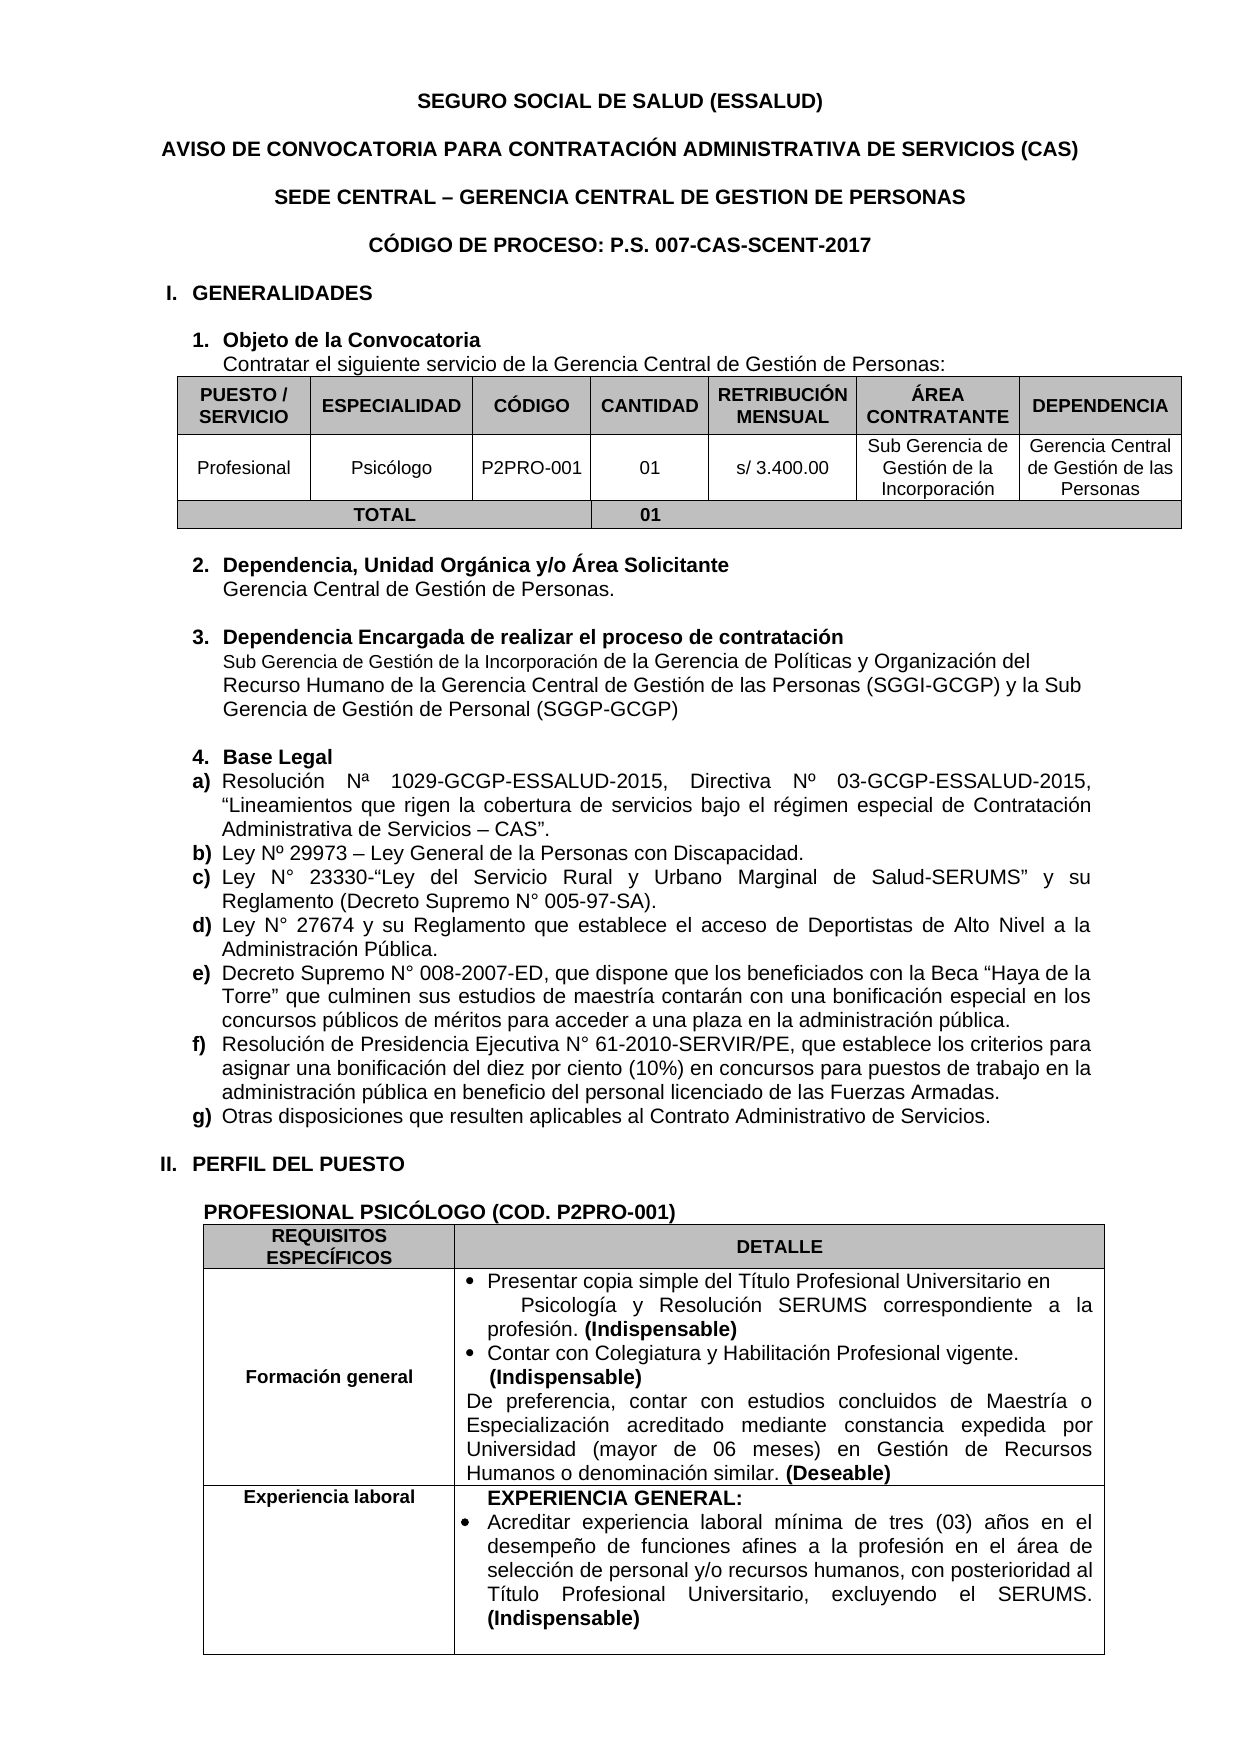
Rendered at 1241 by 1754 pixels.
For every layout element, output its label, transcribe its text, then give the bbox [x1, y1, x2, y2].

table_header ESPECIALIDAD [311, 377, 472, 434]
list Resolución de Presidencia Ejecutiva N° 61-2010-SERVIR/PE, que establece los criterios para asignar una bonificación del diez por ciento (10%) en concursos para puestos de trabajo en la administración pública en beneficio del personal licenciado de las Fuerzas Armadas. [192, 1032, 1092, 1104]
table_cell TOTAL [178, 501, 591, 528]
table_cell s/ 3.400.00 [709, 435, 856, 499]
text Gerencia Central de Gestión de Personas. [223, 577, 1092, 601]
list PROFESIONAL PSICÓLOGO (COD. P2PRO-001) [192, 1200, 1092, 1224]
text Contratar el siguiente servicio de la Gerencia Central de Gestión de Personas: [223, 352, 1092, 376]
list PERFIL DEL PUESTO [177, 1152, 1092, 1176]
table_cell Psicólogo [311, 435, 472, 499]
table_header ÁREA CONTRATANTE [857, 377, 1019, 434]
table_header CÓDIGO [473, 377, 590, 434]
text SEDE CENTRAL – GERENCIA CENTRAL DE GESTION DE PERSONAS [148, 184, 1092, 208]
table_cell Formación general [204, 1269, 454, 1485]
table_cell 01 [591, 435, 708, 499]
table_cell Experiencia laboral [204, 1486, 454, 1654]
list Ley N° 23330-“Ley del Servicio Rural y Urbano Marginal de Salud-SERUMS” y su Reglamento (Decreto Supremo N° 005-97-SA). [192, 864, 1092, 912]
list Ley N° 27674 y su Reglamento que establece el acceso de Deportistas de Alto Nivel a la Administración Pública. [192, 912, 1092, 960]
text CÓDIGO DE PROCESO: P.S. 007-CAS-SCENT-2017 [148, 232, 1092, 256]
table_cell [455, 1486, 1104, 1654]
list Otras disposiciones que resulten aplicables al Contrato Administrativo de Servicios. [192, 1104, 1092, 1128]
table_cell 01 [592, 501, 709, 528]
table_cell [709, 501, 856, 528]
table_header DETALLE [455, 1225, 1104, 1268]
table_cell Gerencia Central de Gestión de las Personas [1020, 435, 1181, 499]
list Dependencia Encargada de realizar el proceso de contratación [192, 625, 1092, 649]
table_cell Presentar copia simple del Título Profesional Universitario en Psicología y Resolución SERUMS correspondiente a la profesión. (Indispensable) Contar con Colegiatura y Habilitación Profesional vigente. (Indispensable) De preferencia, contar con estudios concluidos de Maestría o Especialización acreditado mediante constancia expedida por Universidad (mayor de 06 meses) en Gestión de Recursos Humanos o denominación similar. (Deseable) [455, 1269, 1104, 1485]
list Decreto Supremo N° 008-2007-ED, que dispone que los beneficiados con la Beca “Haya de la Torre” que culminen sus estudios de maestría contarán con una bonificación especial en los concursos públicos de méritos para acceder a una plaza en la administración pública. [192, 960, 1092, 1032]
table_cell [856, 501, 1019, 528]
table_cell Sub Gerencia de Gestión de la Incorporación [857, 435, 1019, 499]
table_cell Profesional [178, 435, 310, 499]
list Ley Nº 29973 – Ley General de la Personas con Discapacidad. [192, 841, 1092, 864]
list Dependencia, Unidad Orgánica y/o Área Solicitante [192, 553, 1092, 577]
text AVISO DE CONVOCATORIA PARA CONTRATACIÓN ADMINISTRATIVA DE SERVICIOS (CAS) [148, 137, 1092, 161]
table_cell [1019, 501, 1181, 528]
table_header CANTIDAD [591, 377, 708, 434]
table_header PUESTO / SERVICIO [178, 377, 310, 434]
table_cell P2PRO-001 [473, 435, 590, 499]
list Objeto de la Convocatoria [192, 328, 1092, 352]
table_header RETRIBUCIÓN MENSUAL [709, 377, 856, 434]
table_header REQUISITOS ESPECÍFICOS [204, 1225, 454, 1268]
text SEGURO SOCIAL DE SALUD (ESSALUD) [148, 89, 1092, 113]
list Sub Gerencia de Gestión de la Incorporación de la Gerencia de Políticas y Organización del Recurso Humano de la Gerencia Central de Gestión de las Personas (SGGI-GCGP) y la Sub Gerencia de Gestión de Personal (SGGP-GCGP) [223, 649, 1092, 721]
list Base Legal [192, 745, 1092, 769]
list GENERALIDADES [177, 280, 1092, 304]
table_header DEPENDENCIA [1020, 377, 1181, 434]
list Resolución Nª 1029-GCGP-ESSALUD-2015, Directiva Nº 03-GCGP-ESSALUD-2015, “Lineamientos que rigen la cobertura de servicios bajo el régimen especial de Contratación Administrativa de Servicios – CAS”. [192, 769, 1092, 841]
